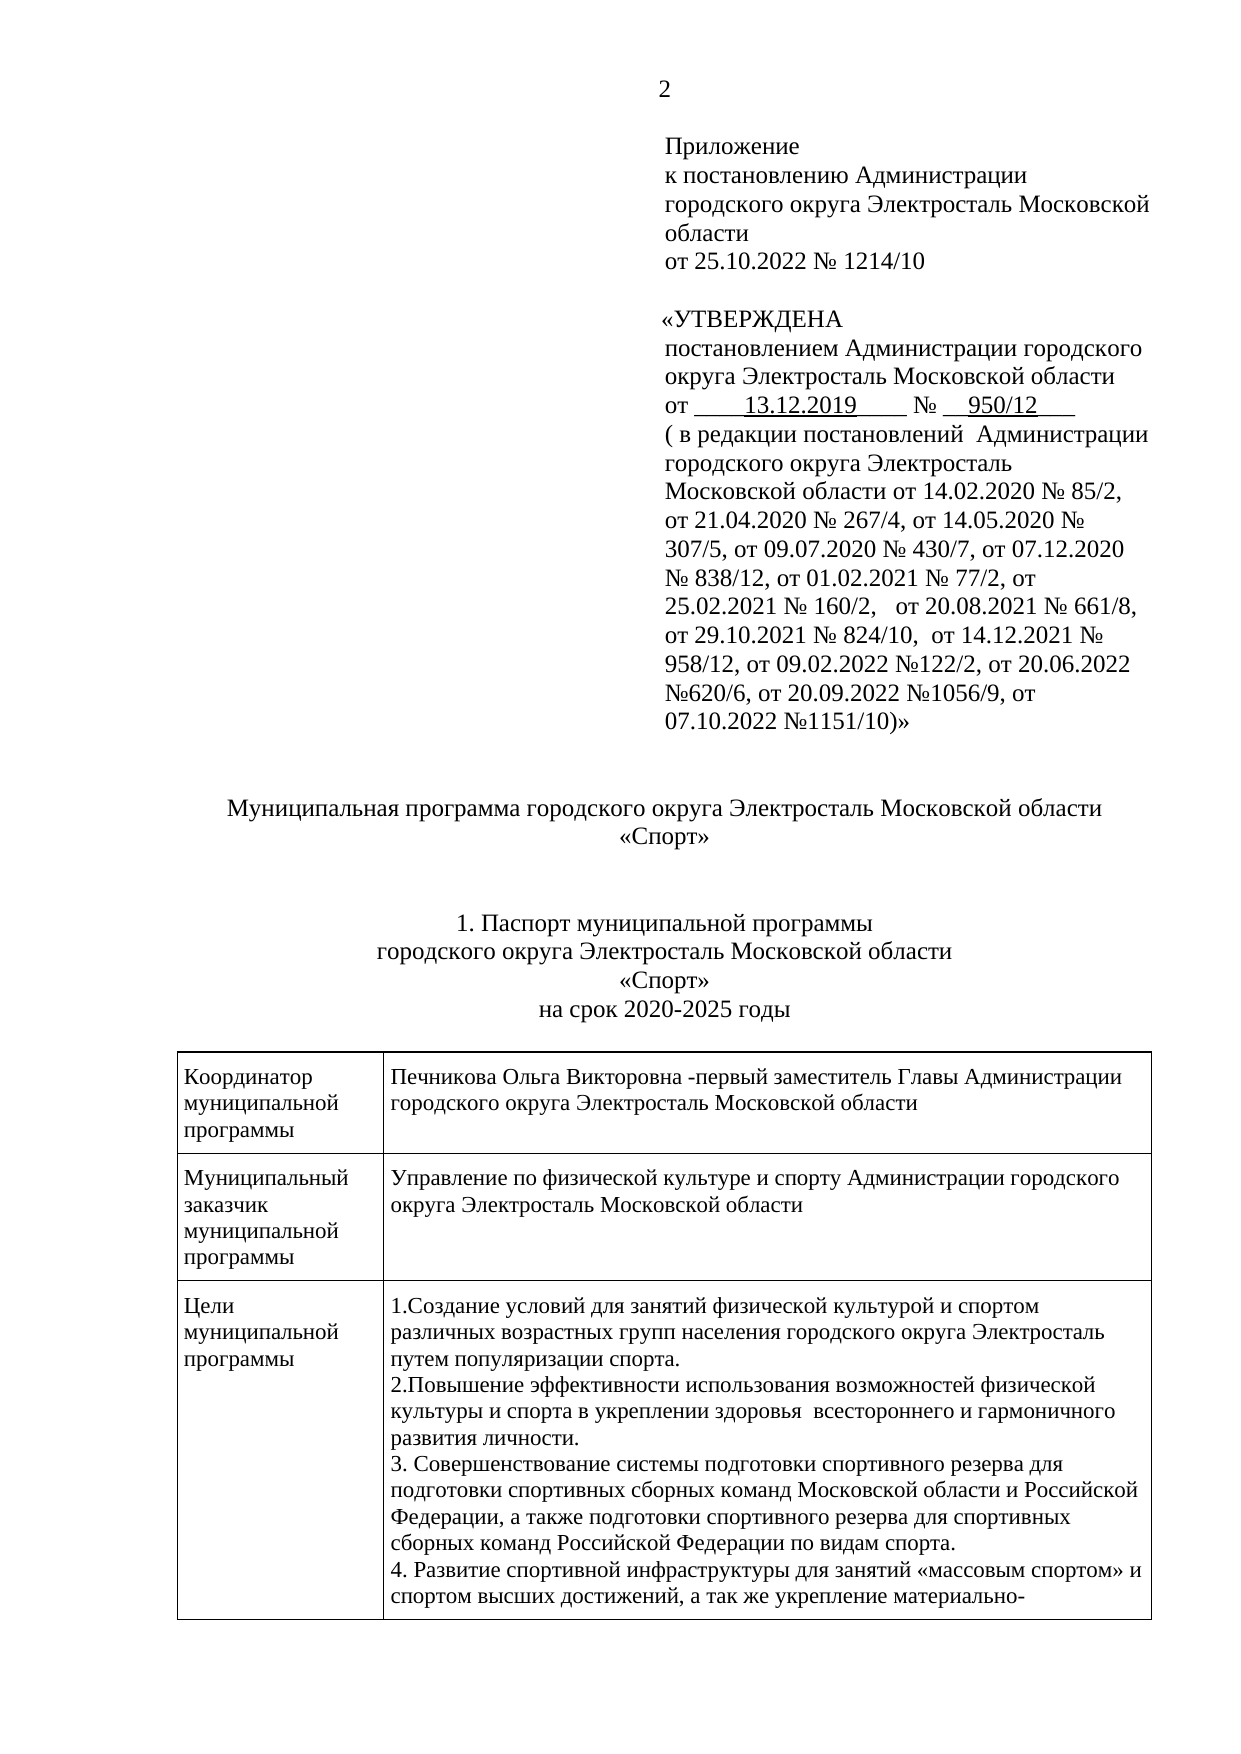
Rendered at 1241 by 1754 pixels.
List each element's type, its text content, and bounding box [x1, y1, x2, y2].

text от 21.04.2020 № 267/4, от 14.05.2020 № 307/5, от 09.07.2020 № 430/7, от 07.12.2020 № 838/12, от 01.02.2021 № 77/2, от 25.02.2021 № 160/2, от 20.08.2021 № 661/8, от 29.10.2021 № 824/10, от 14.12.2021 № 958/12, от 09.02.2022 №122/2, от 20.06.2022 №620/6, от 20.09.2022 №1056/9, от 07.10.2022 №1151/10)» [664, 505, 1152, 735]
text к постановлению Администрации городского округа Электросталь Московской области [664, 160, 1152, 246]
text городского округа Электросталь Московской области [177, 936, 1152, 965]
text округа Электросталь Московской области [664, 361, 1152, 390]
text «Спорт» [177, 821, 1152, 850]
text «Спорт» [177, 965, 1152, 994]
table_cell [384, 1281, 1151, 1619]
text от 25.10.2022 № 1214/10 [664, 246, 1152, 275]
text Приложение [664, 131, 1152, 160]
text от ____13.12.2019____ № __950/12___ [664, 390, 1152, 419]
text на срок 2020-2025 годы [177, 994, 1152, 1023]
text Московской области от 14.02.2020 № 85/2, [664, 476, 1152, 505]
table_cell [178, 1281, 383, 1619]
text постановлением Администрации городского [664, 333, 1152, 361]
table_cell Управление по физической культуре и спорту Администрации городского округа Электросталь Московской области [384, 1154, 1151, 1280]
table_header Печникова Ольга Викторовна -первый заместитель Главы Администрации городского округа Электросталь Московской области [384, 1053, 1151, 1153]
table_cell Муниципальный заказчик муниципальной программы [178, 1154, 383, 1280]
text ( в редакции постановлений Администрации [664, 419, 1152, 448]
text городского округа Электросталь [664, 448, 1152, 476]
text Муниципальная программа городского округа Электросталь Московской области [177, 793, 1152, 821]
text 1. Паспорт муниципальной программы [177, 908, 1152, 936]
table_header Координатор муниципальной программы [178, 1053, 383, 1153]
text «УТВЕРЖДЕНА [177, 304, 1152, 333]
